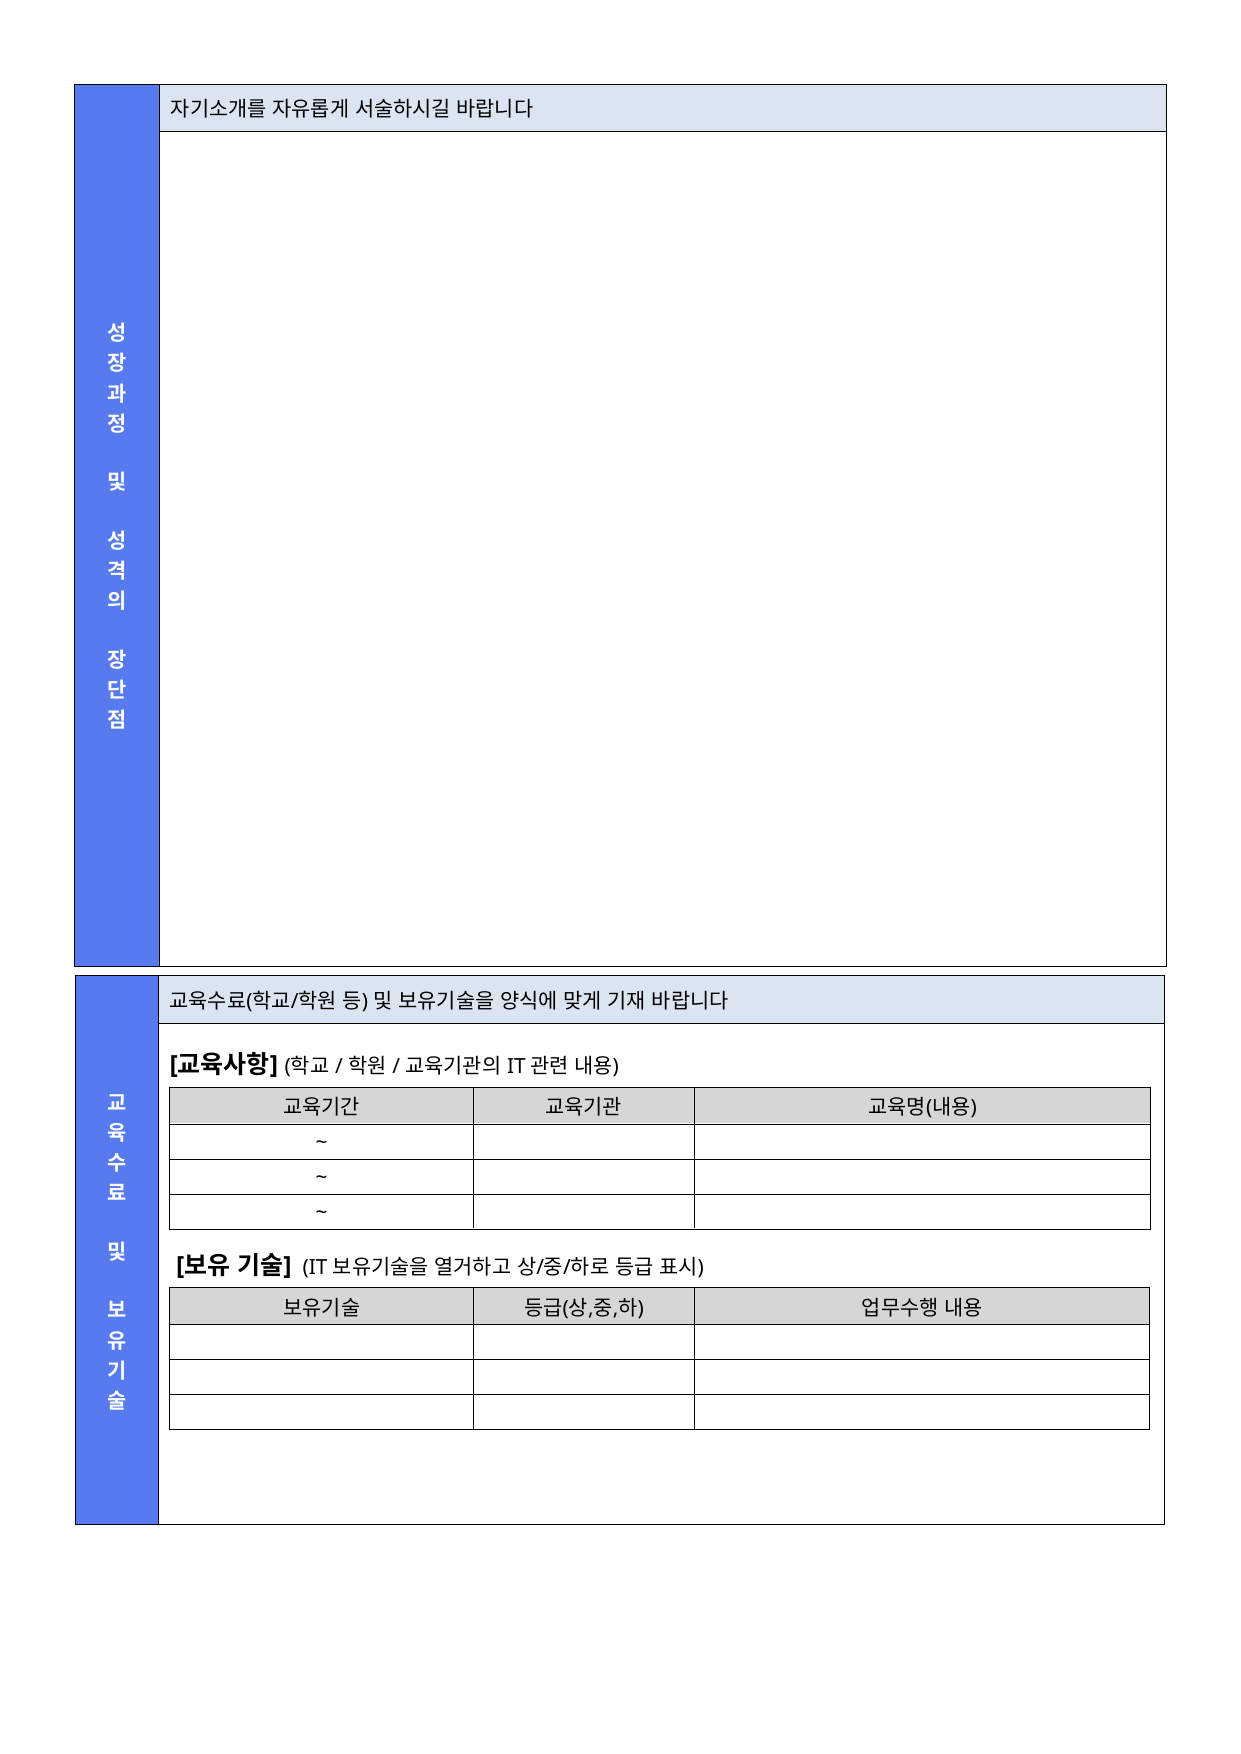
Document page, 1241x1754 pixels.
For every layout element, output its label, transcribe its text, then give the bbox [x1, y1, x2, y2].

table_header 교 육 수 료 및 보 유 기 술 [76, 976, 158, 1524]
table_cell [교육사항] (학교 / 학원 / 교육기관의 IT관련 내용) [보유 기술] (IT 보유기술을 열거하고 상/중/하로 등급 표시) [159, 1024, 1164, 1524]
table_header 자기소개를 자유롭게 서술하시길 바랍니다 [160, 85, 1166, 131]
table_header 교육수료(학교/학원 등) 및 보유기술을 양식에 맞게 기재 바랍니다 [159, 976, 1164, 1023]
table_cell [160, 132, 1166, 966]
table_header 성 장 과 정 및 성 격 의 장 단 점 [75, 85, 159, 966]
